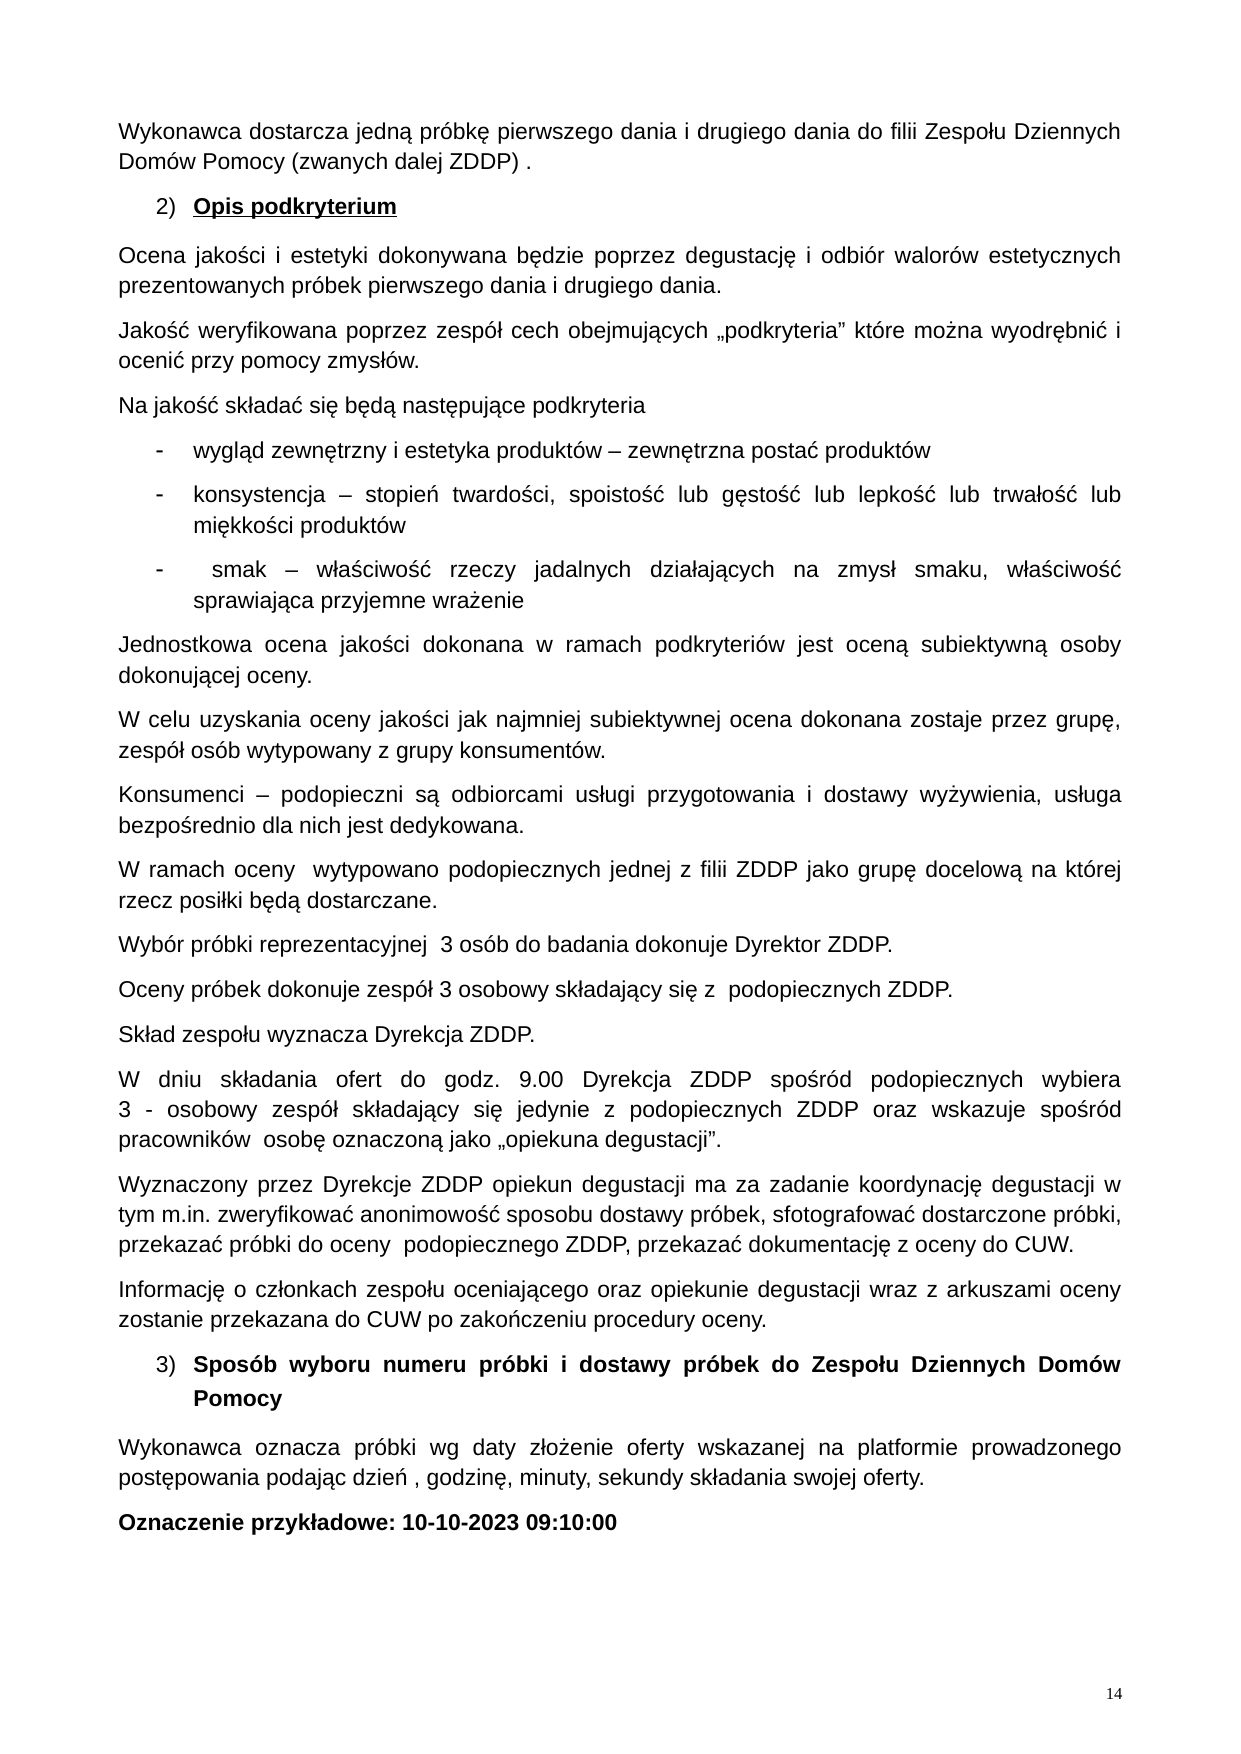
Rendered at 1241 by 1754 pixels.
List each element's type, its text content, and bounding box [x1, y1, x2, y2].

text Oznaczenie przykładowe: 10-10-2023 09:10:00 [118, 1509, 1122, 1536]
text W ramach oceny wytypowano podopiecznych jednej z filii ZDDP jako grupę docelową na której rzecz posiłki będą dostarczane. [118, 856, 1122, 913]
text Wykonawca oznacza próbki wg daty złożenie oferty wskazanej na platformie prowadzonego postępowania podając dzień , godzinę, minuty, sekundy składania swojej oferty. [118, 1434, 1122, 1491]
text Wyznaczony przez Dyrekcje ZDDP opiekun degustacji ma za zadanie koordynację degustacji w tym m.in. zweryfikować anonimowość sposobu dostawy próbek, sfotografować dostarczone próbki, przekazać próbki do oceny podopiecznego ZDDP, przekazać dokumentację z oceny do CUW. [118, 1171, 1122, 1258]
text Jakość weryfikowana poprzez zespół cech obejmujących „podkryteria” które można wyodrębnić i ocenić przy pomocy zmysłów. [118, 317, 1122, 373]
text W dniu składania ofert do godz. 9.00 Dyrekcja ZDDP spośród podopiecznych wybiera 3 - osobowy zespół składający się jedynie z podopiecznych ZDDP oraz wskazuje spośród pracowników osobę oznaczoną jako „opiekuna degustacji”. [118, 1066, 1122, 1153]
list konsystencja – stopień twardości, spoistość lub gęstość lub lepkość lub trwałość lub miękkości produktów [156, 481, 1122, 538]
text Wykonawca dostarcza jedną próbkę pierwszego dania i drugiego dania do filii Zespołu Dziennych Domów Pomocy (zwanych dalej ZDDP) . [118, 118, 1122, 175]
text Jednostkowa ocena jakości dokonana w ramach podkryteriów jest oceną subiektywną osoby dokonującej oceny. [118, 631, 1122, 688]
text Skład zespołu wyznacza Dyrekcja ZDDP. [118, 1021, 1122, 1047]
text Wybór próbki reprezentacyjnej 3 osób do badania dokonuje Dyrektor ZDDP. [118, 931, 1122, 958]
text Informację o członkach zespołu oceniającego oraz opiekunie degustacji wraz z arkuszami oceny zostanie przekazana do CUW po zakończeniu procedury oceny. [118, 1276, 1122, 1333]
text Ocena jakości i estetyki dokonywana będzie poprzez degustację i odbiór walorów estetycznych prezentowanych próbek pierwszego dania i drugiego dania. [118, 242, 1122, 298]
text W celu uzyskania oceny jakości jak najmniej subiektywnej ocena dokonana zostaje przez grupę, zespół osób wytypowany z grupy konsumentów. [118, 706, 1122, 763]
text Oceny próbek dokonuje zespół 3 osobowy składający się z podopiecznych ZDDP. [118, 976, 1122, 1003]
text Na jakość składać się będą następujące podkryteria [118, 392, 1122, 418]
list Sposób wyboru numeru próbki i dostawy próbek do Zespołu Dziennych Domów Pomocy [156, 1351, 1122, 1412]
list wygląd zewnętrzny i estetyka produktów – zewnętrzna postać produktów [156, 437, 1122, 463]
text Konsumenci – podopieczni są odbiorcami usługi przygotowania i dostawy wyżywienia, usługa bezpośrednio dla nich jest dedykowana. [118, 781, 1122, 838]
list smak – właściwość rzeczy jadalnych działających na zmysł smaku, właściwość sprawiająca przyjemne wrażenie [156, 556, 1122, 613]
list Opis podkryterium [156, 193, 1122, 219]
